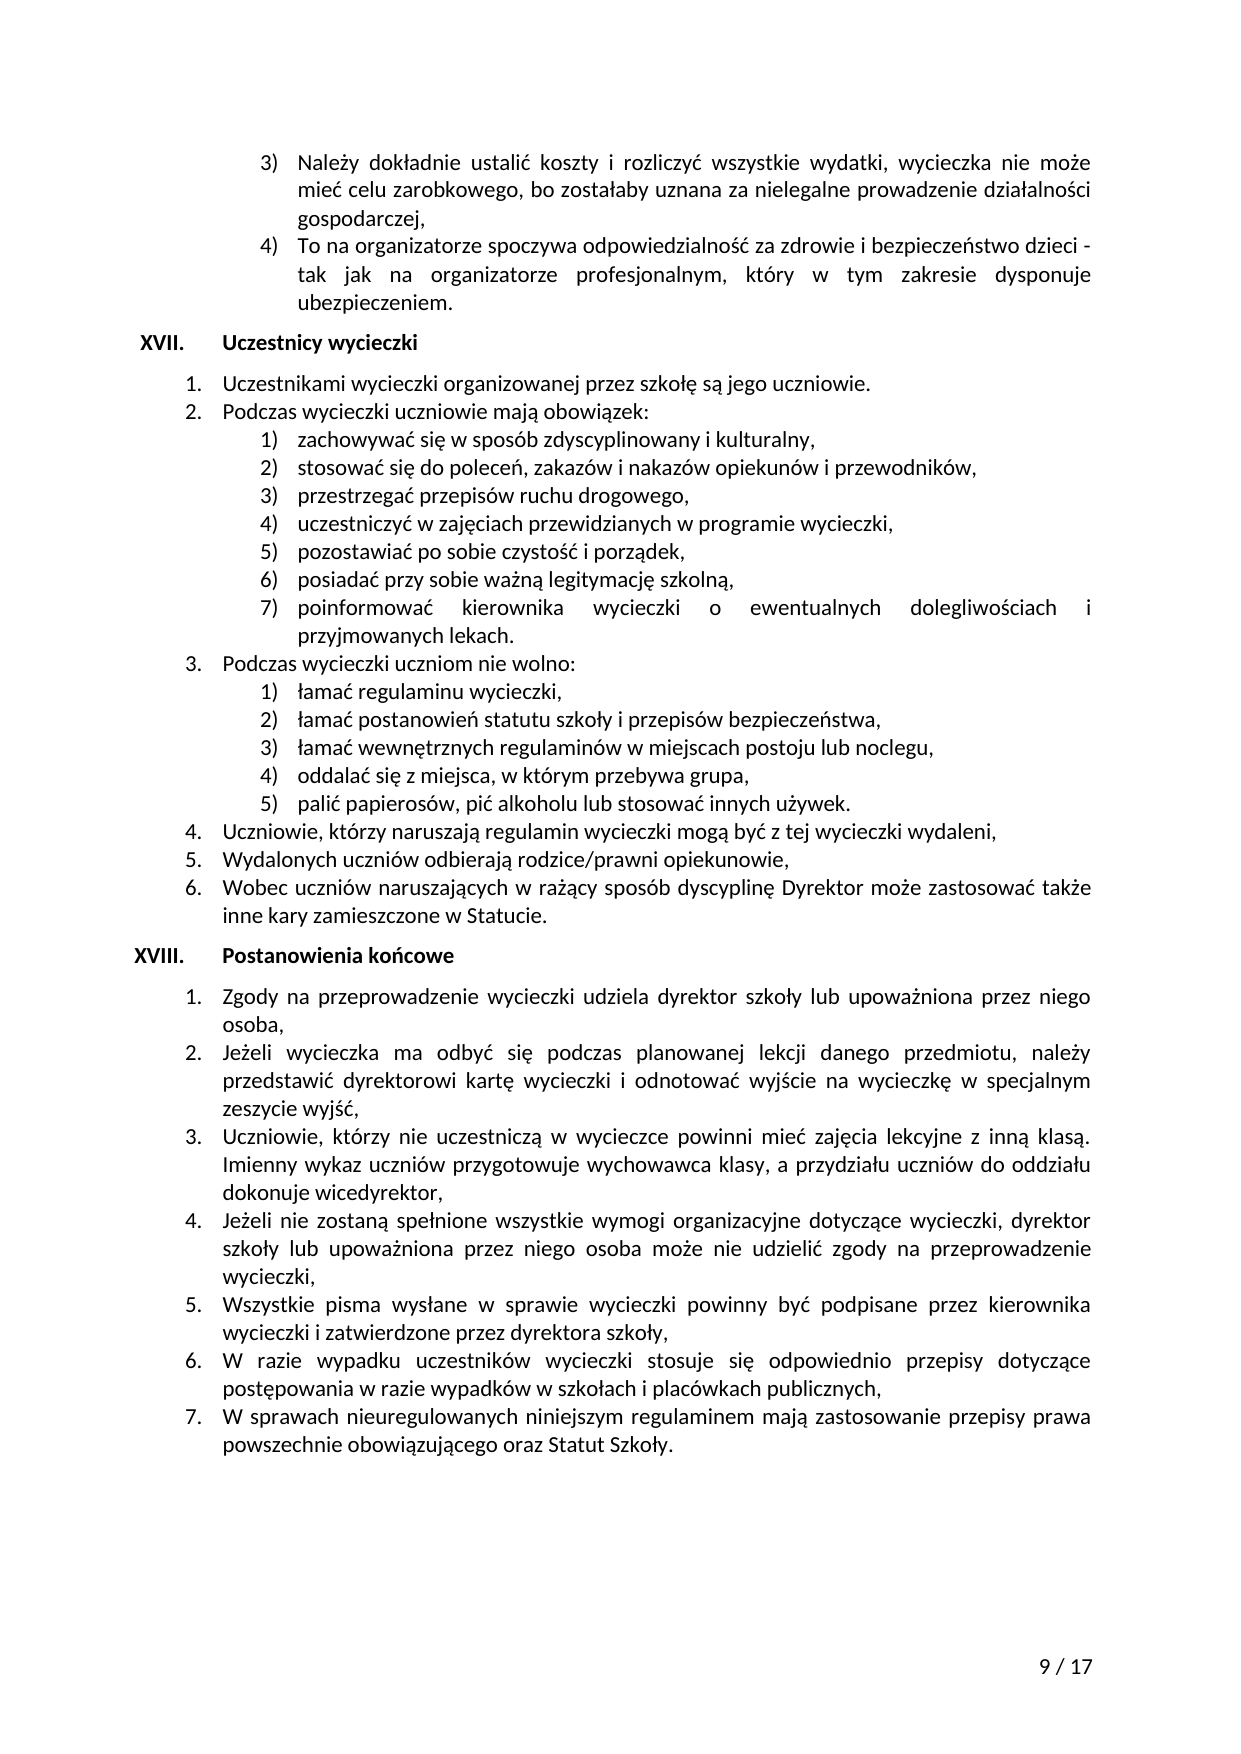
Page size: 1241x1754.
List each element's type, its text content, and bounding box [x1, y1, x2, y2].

list Uczniowie, którzy nie uczestniczą w wycieczce powinni mieć zajęcia lekcyjne z inną klasą. Imienny wykaz uczniów przygotowuje wychowawca klasy, a przydziału uczniów do oddziału dokonuje wicedyrektor, [185, 1122, 1093, 1206]
list Podczas wycieczki uczniowie mają obowiązek: [185, 397, 1093, 425]
list W sprawach nieuregulowanych niniejszym regulaminem mają zastosowanie przepisy prawa powszechnie obowiązującego oraz Statut Szkoły. [185, 1402, 1093, 1458]
list Uczestnikami wycieczki organizowanej przez szkołę są jego uczniowie. [185, 369, 1093, 397]
list palić papierosów, pić alkoholu lub stosować innych używek. [260, 789, 1093, 817]
list Wszystkie pisma wysłane w sprawie wycieczki powinny być podpisane przez kierownika wycieczki i zatwierdzone przez dyrektora szkoły, [185, 1290, 1093, 1346]
list oddalać się z miejsca, w którym przebywa grupa, [260, 761, 1093, 789]
list łamać postanowień statutu szkoły i przepisów bezpieczeństwa, [260, 705, 1093, 733]
list Jeżeli nie zostaną spełnione wszystkie wymogi organizacyjne dotyczące wycieczki, dyrektor szkoły lub upoważniona przez niego osoba może nie udzielić zgody na przeprowadzenie wycieczki, [185, 1206, 1093, 1290]
list Wobec uczniów naruszających w rażący sposób dyscyplinę Dyrektor może zastosować także inne kary zamieszczone w Statucie. [185, 873, 1093, 929]
list poinformować kierownika wycieczki o ewentualnych dolegliwościach i przyjmowanych lekach. [260, 593, 1093, 649]
list Należy dokładnie ustalić koszty i rozliczyć wszystkie wydatki, wycieczka nie może mieć celu zarobkowego, bo zostałaby uznana za nielegalne prowadzenie działalności gospodarczej, [260, 148, 1093, 232]
list Uczniowie, którzy naruszają regulamin wycieczki mogą być z tej wycieczki wydaleni, [185, 817, 1093, 845]
list posiadać przy sobie ważną legitymację szkolną, [260, 565, 1093, 593]
list zachowywać się w sposób zdyscyplinowany i kulturalny, [260, 425, 1093, 453]
list Uczestnicy wycieczki [185, 328, 1093, 356]
list Wydalonych uczniów odbierają rodzice/prawni opiekunowie, [185, 845, 1093, 873]
list stosować się do poleceń, zakazów i nakazów opiekunów i przewodników, [260, 453, 1093, 481]
list przestrzegać przepisów ruchu drogowego, [260, 481, 1093, 509]
list W razie wypadku uczestników wycieczki stosuje się odpowiednio przepisy dotyczące postępowania w razie wypadków w szkołach i placówkach publicznych, [185, 1346, 1093, 1402]
list łamać wewnętrznych regulaminów w miejscach postoju lub noclegu, [260, 733, 1093, 761]
list łamać regulaminu wycieczki, [260, 677, 1093, 705]
list uczestniczyć w zajęciach przewidzianych w programie wycieczki, [260, 509, 1093, 537]
list Postanowienia końcowe [185, 942, 1093, 970]
list Jeżeli wycieczka ma odbyć się podczas planowanej lekcji danego przedmiotu, należy przedstawić dyrektorowi kartę wycieczki i odnotować wyjście na wycieczkę w specjalnym zeszycie wyjść, [185, 1038, 1093, 1122]
list To na organizatorze spoczywa odpowiedzialność za zdrowie i bezpieczeństwo dzieci - tak jak na organizatorze profesjonalnym, który w tym zakresie dysponuje ubezpieczeniem. [260, 232, 1093, 316]
list pozostawiać po sobie czystość i porządek, [260, 537, 1093, 565]
list Zgody na przeprowadzenie wycieczki udziela dyrektor szkoły lub upoważniona przez niego osoba, [185, 982, 1093, 1038]
list Podczas wycieczki uczniom nie wolno: [185, 649, 1093, 677]
